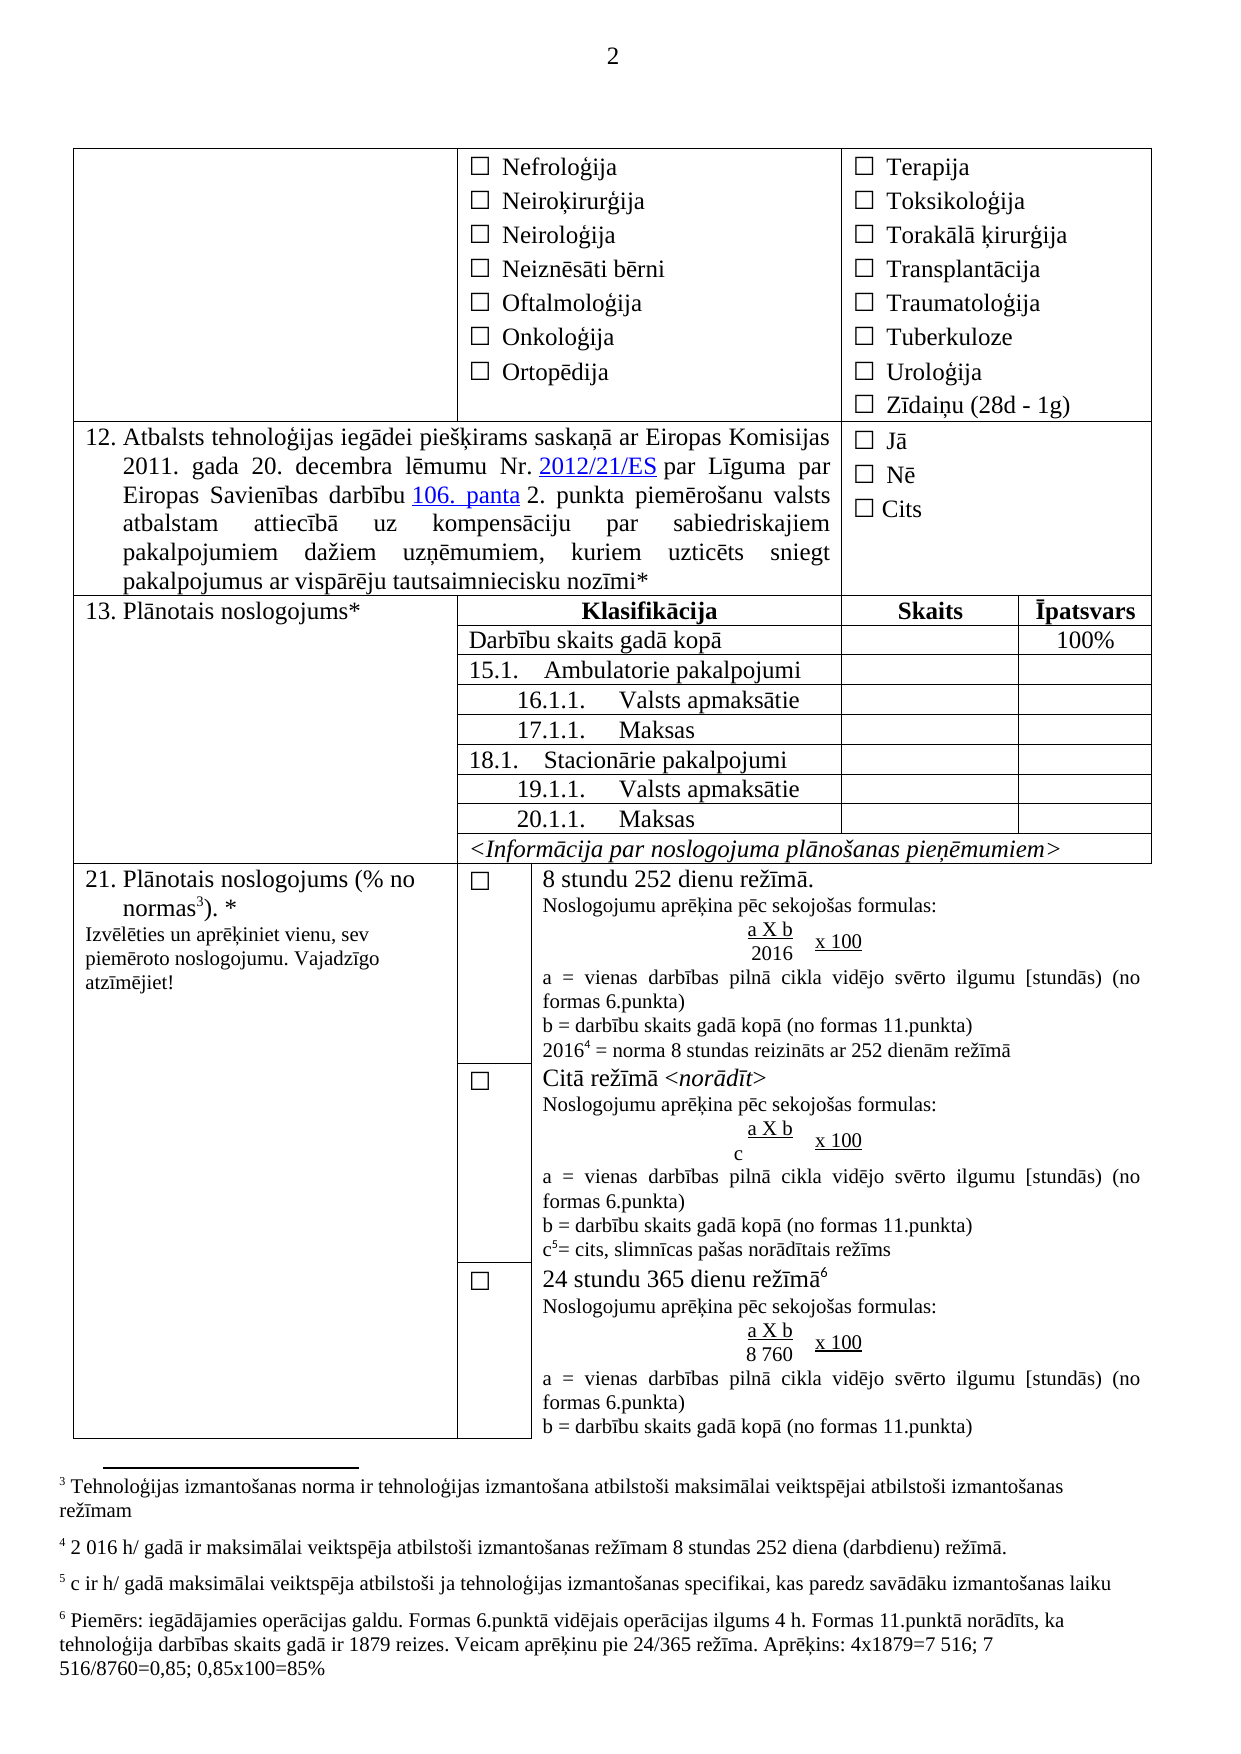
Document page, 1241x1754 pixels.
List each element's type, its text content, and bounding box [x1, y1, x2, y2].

table_cell Stacionārie pakalpojumi [458, 745, 841, 773]
table_cell Darbību skaits gadā kopā [458, 626, 841, 654]
table_cell [1019, 745, 1151, 773]
table_cell Citā režīmā <norādīt> Noslogojumu aprēķina pēc sekojošas formulas: a = vienas darbības pilnā cikla vidējo svērto ilgumu [stundās) (no formas 6.punkta) b = darbību skaits gadā kopā (no formas 11.punkta) c= cits, slimnīcas pašas norādītais režīms [532, 1063, 1152, 1262]
table_cell [842, 685, 1018, 714]
table_cell [842, 804, 1018, 833]
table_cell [532, 1262, 1152, 1438]
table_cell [458, 149, 841, 421]
table_cell [1019, 685, 1151, 714]
table_cell Skaits [842, 596, 1018, 624]
table_cell Jā Nē Cits [842, 422, 1151, 595]
table_cell Maksas [458, 804, 841, 833]
table_cell Maksas [458, 715, 841, 744]
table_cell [74, 149, 457, 421]
table_cell 8 stundu 252 dienu režīmā. Noslogojumu aprēķina pēc sekojošas formulas: a = vienas darbības pilnā cikla vidējo svērto ilgumu [stundās) (no formas 6.punkta) b = darbību skaits gadā kopā (no formas 11.punkta) 2016 = norma 8 stundas reizināts ar 252 dienām režīmā [532, 864, 1152, 1062]
table_cell Plānotais noslogojums (% no normas). * Izvēlēties un aprēķiniet vienu, sev piemēroto noslogojumu. Vajadzīgo atzīmējiet! [74, 864, 457, 1438]
table_cell Klasifikācija [458, 596, 841, 624]
table_cell Plānotais noslogojums* [74, 596, 457, 863]
table_cell [842, 626, 1018, 654]
table_cell [458, 1263, 531, 1438]
table_cell Ambulatorie pakalpojumi [458, 655, 841, 684]
table_cell [1019, 775, 1151, 803]
table_cell [1019, 715, 1151, 744]
table_cell [842, 655, 1018, 684]
table_cell [842, 775, 1018, 803]
table_cell Valsts apmaksātie [458, 685, 841, 714]
table_cell [458, 864, 531, 1062]
table_cell 100% [1019, 626, 1151, 654]
table_cell [1019, 804, 1151, 833]
table_cell Valsts apmaksātie [458, 775, 841, 803]
table_cell Atbalsts tehnoloģijas iegādei piešķirams saskaņā ar Eiropas Komisijas 2011. gada 20. decembra lēmumu Nr. 2012/21/ES par Līguma par Eiropas Savienības darbību 106. panta 2. punkta piemērošanu valsts atbalstam attiecībā uz kompensāciju par sabiedriskajiem pakalpojumiem dažiem uzņēmumiem, kuriem uzticēts sniegt pakalpojumus ar vispārēju tautsaimniecisku nozīmi* [74, 422, 841, 595]
table_cell Īpatsvars [1019, 596, 1151, 624]
table_cell [842, 715, 1018, 744]
table_cell [1019, 655, 1151, 684]
table_cell <Informācija par noslogojuma plānošanas pieņēmumiem> [458, 834, 1151, 863]
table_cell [842, 149, 1151, 421]
table_cell [842, 745, 1018, 773]
table_cell [458, 1064, 531, 1262]
